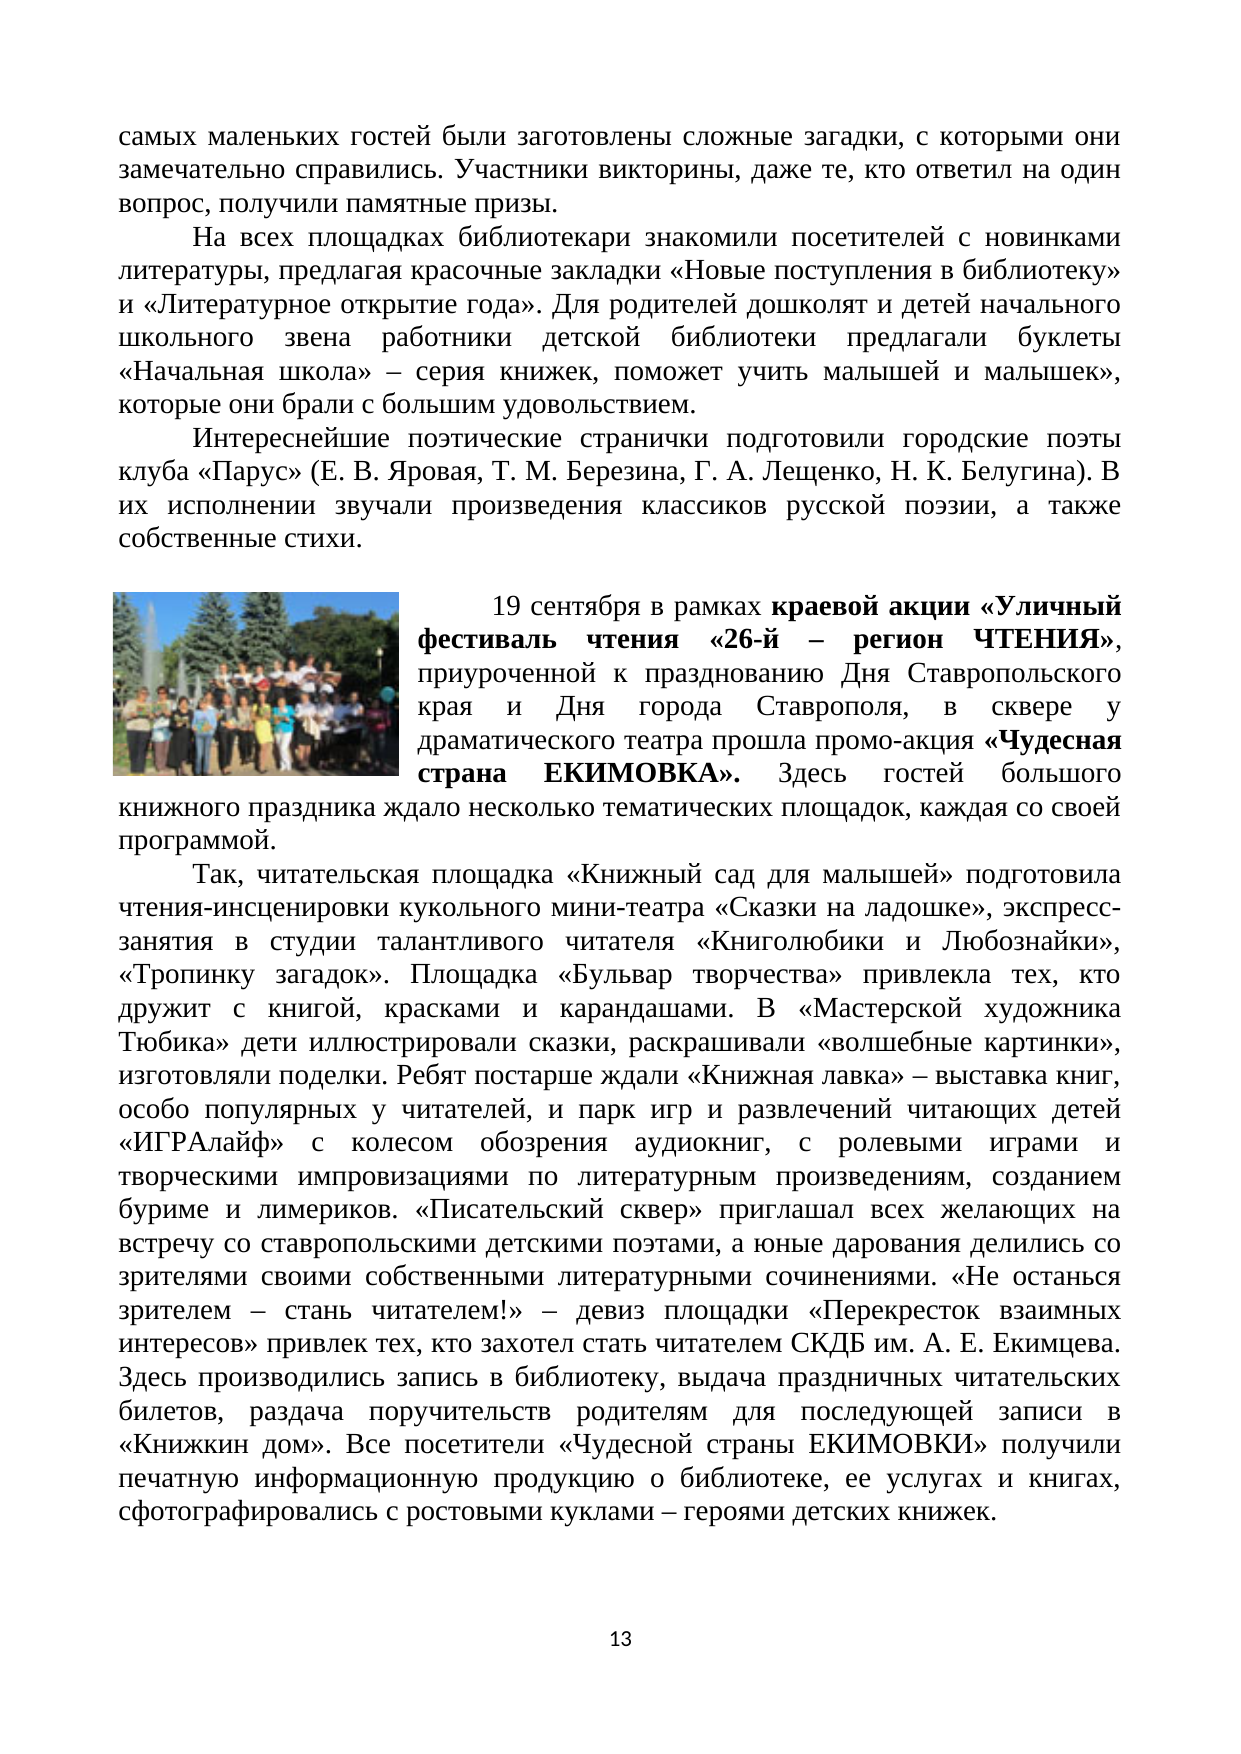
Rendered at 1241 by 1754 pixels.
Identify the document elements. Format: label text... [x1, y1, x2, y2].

text Интереснейшие поэтические странички подготовили городские поэты клуба «Парус» (Е. В. Яровая, Т. М. Березина, Г. А. Лещенко, Н. К. Белугина). В их исполнении звучали произведения классиков русской поэзии, а также собственные стихи. [118, 420, 1122, 554]
picture [112, 592, 399, 776]
text Так, читательская площадка «Книжный сад для малышей» подготовила чтения-инсценировки кукольного мини-театра «Сказки на ладошке», экспресс-занятия в студии талантливого читателя «Книголюбики и Любознайки», «Тропинку загадок». Площадка «Бульвар творчества» привлекла тех, кто дружит с книгой, красками и карандашами. В «Мастерской художника Тюбика» дети иллюстрировали сказки, раскрашивали «волшебные картинки», изготовляли поделки. Ребят постарше ждали «Книжная лавка» – выставка книг, особо популярных у читателей, и парк игр и развлечений читающих детей «ИГРАлайф» с колесом обозрения аудиокниг, с ролевыми играми и творческими импровизациями по литературным произведениям, созданием буриме и лимериков. «Писательский сквер» приглашал всех желающих на встречу со ставропольскими детскими поэтами, а юные дарования делились со зрителями своими собственными литературными сочинениями. «Не останься зрителем – стань читателем!» – девиз площадки «Перекресток взаимных интересов» привлек тех, кто захотел стать читателем СКДБ им. А. Е. Екимцева. Здесь производились запись в библиотеку, выдача праздничных читательских билетов, раздача поручительств родителям для последующей записи в «Книжкин дом». Все посетители «Чудесной страны ЕКИМОВКИ» получили печатную информационную продукцию о библиотеке, ее услугах и книгах, сфотографировались с ростовыми куклами – героями детских книжек. [118, 856, 1122, 1527]
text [118, 118, 1122, 219]
text На всех площадках библиотекари знакомили посетителей с новинками литературы, предлагая красочные закладки «Новые поступления в библиотеку» и «Литературное открытие года». Для родителей дошколят и детей начального школьного звена работники детской библиотеки предлагали буклеты «Начальная школа» – серия книжек, поможет учить малышей и малышек», которые они брали с большим удовольствием. [118, 219, 1122, 420]
text 19 сентября в рамках краевой акции «Уличный фестиваль чтения «26-й – регион ЧТЕНИЯ», приуроченной к празднованию Дня Ставропольского края и Дня города Ставрополя, в сквере у драматического театра прошла промо-акция «Чудесная страна ЕКИМОВКА». Здесь гостей большого книжного праздника ждало несколько тематических площадок, каждая со своей программой. [118, 588, 1122, 856]
